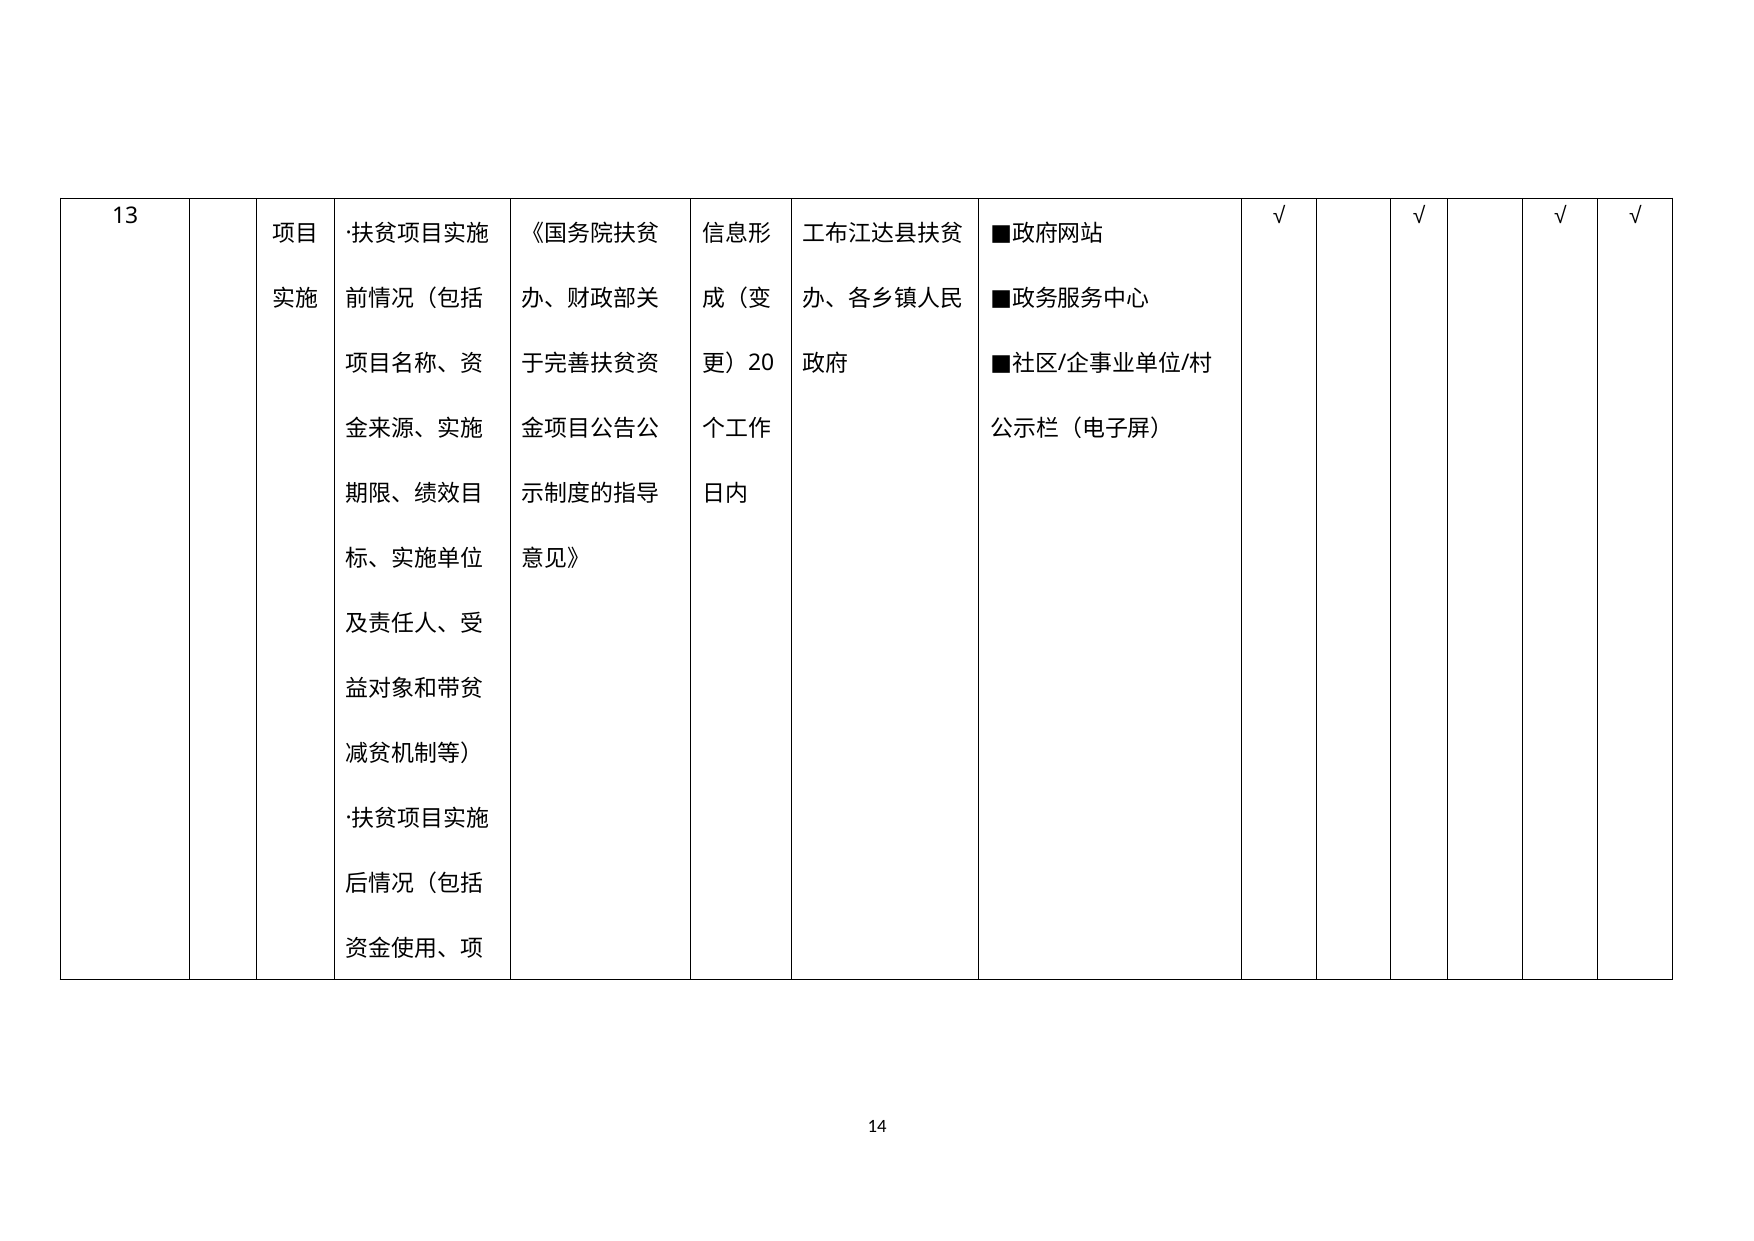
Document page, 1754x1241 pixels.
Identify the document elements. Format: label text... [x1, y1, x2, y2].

table_cell 工布江达县扶贫办、各乡镇人民政府 [792, 199, 978, 979]
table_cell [979, 199, 1241, 979]
table_cell √ [1523, 199, 1597, 979]
table_cell 信息形成（变更）20个工作日内 [691, 199, 791, 979]
table_cell [1317, 199, 1390, 979]
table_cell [335, 199, 510, 979]
table_cell 项目实施 [257, 199, 334, 979]
table_cell √ [1391, 199, 1447, 979]
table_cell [511, 199, 690, 979]
table_cell √ [1598, 199, 1672, 979]
table_cell 13 [61, 199, 189, 979]
table_cell [1448, 199, 1522, 979]
table_cell √ [1242, 199, 1316, 979]
